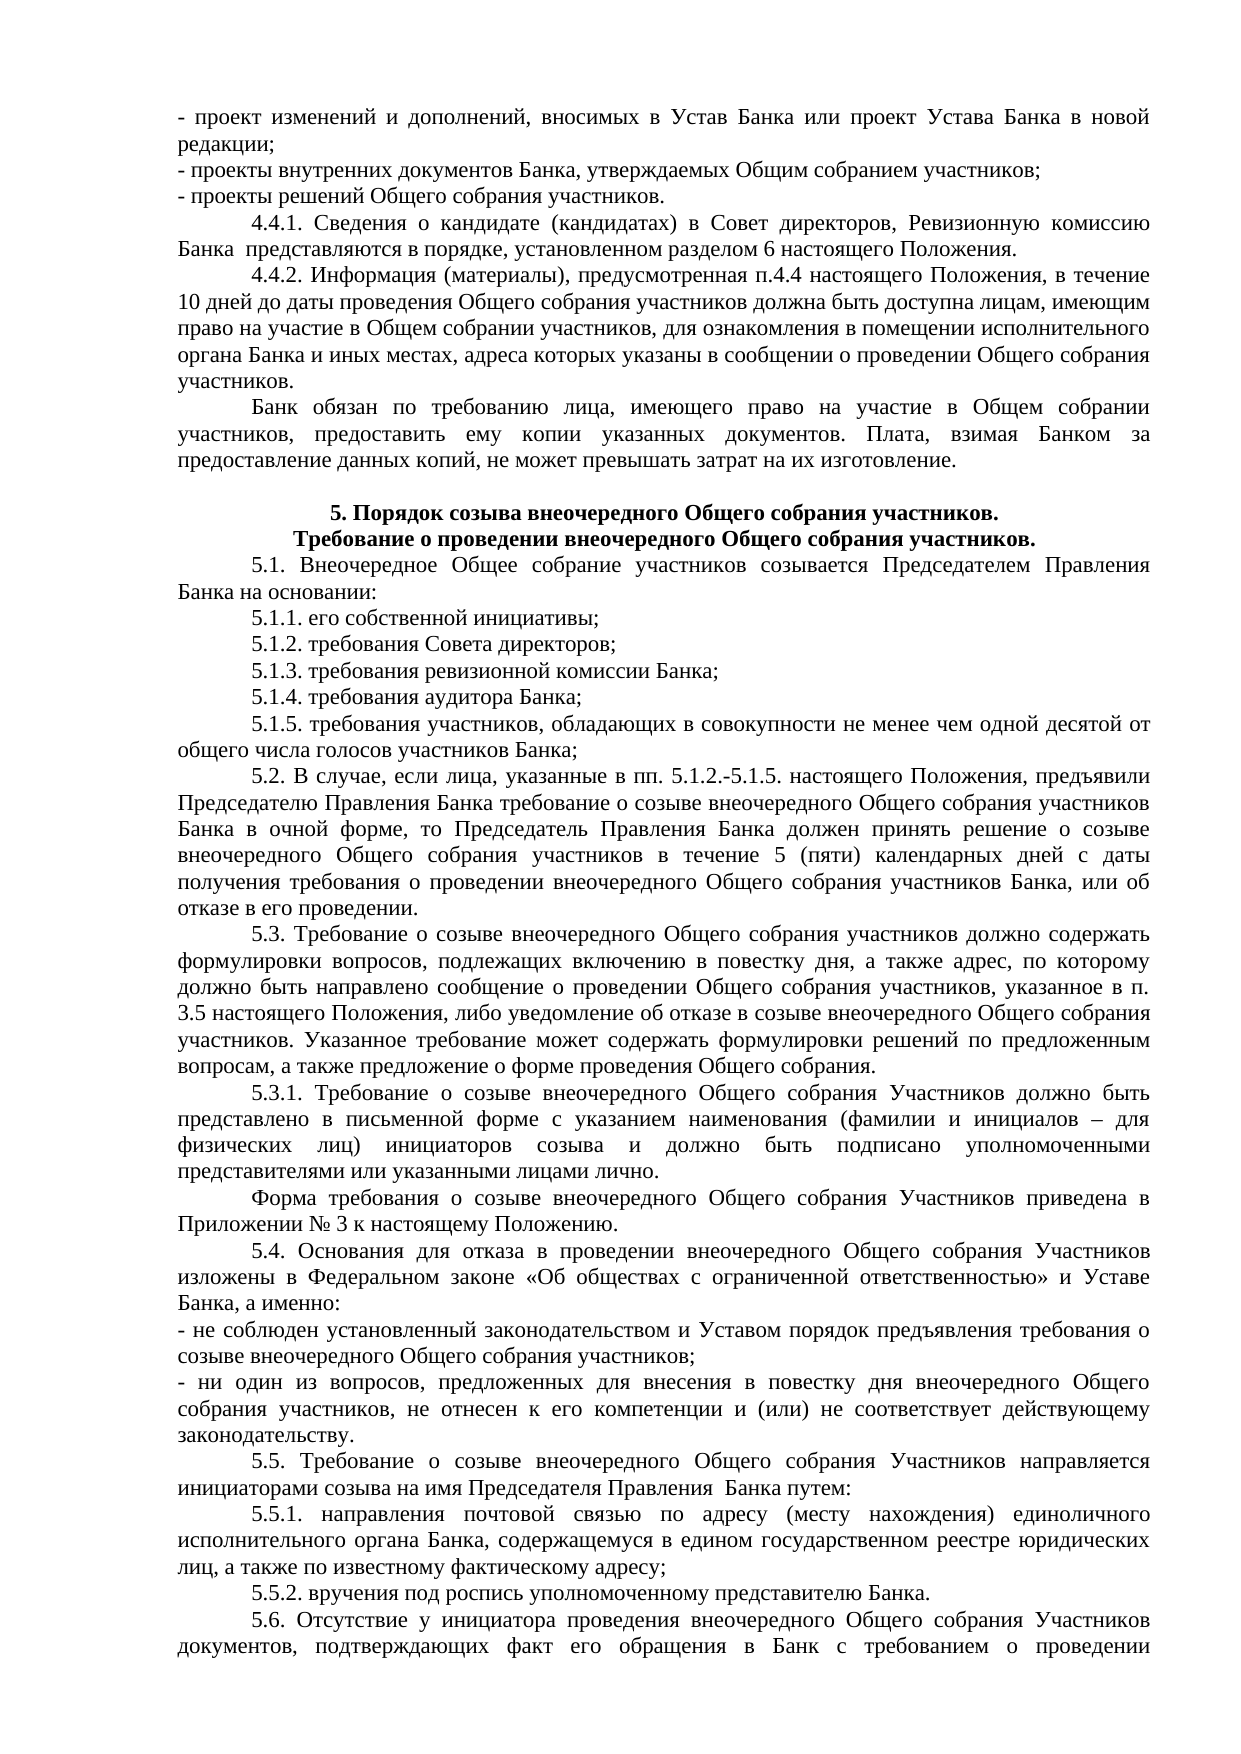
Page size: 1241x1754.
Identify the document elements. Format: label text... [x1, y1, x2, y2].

text 5.3. Требование о созыве внеочередного Общего собрания участников должно содержать формулировки вопросов, подлежащих включению в повестку дня, а также адрес, по которому должно быть направлено сообщение о проведении Общего собрания участников, указанное в п. 3.5 настоящего Положения, либо уведомление об отказе в созыве внеочередного Общего собрания участников. Указанное требование может содержать формулировки решений по предложенным вопросам, а также предложение о форме проведения Общего собрания. [177, 920, 1152, 1078]
text - проекты решений Общего собрания участников. [177, 182, 1152, 209]
text 5.4. Основания для отказа в проведении внеочередного Общего собрания Участников изложены в Федеральном законе «Об обществах с ограниченной ответственностью» и Уставе Банка, а именно: [177, 1237, 1152, 1316]
text 4.4.2. Информация (материалы), предусмотренная п.4.4 настоящего Положения, в течение 10 дней до даты проведения Общего собрания участников должна быть доступна лицам, имеющим право на участие в Общем собрании участников, для ознакомления в помещении исполнительного органа Банка и иных местах, адреса которых указаны в сообщении о проведении Общего собрания участников. [177, 262, 1152, 393]
text 5.1. Внеочередное Общее собрание участников созывается Председателем Правления Банка на основании: [177, 551, 1152, 604]
text - проекты внутренних документов Банка, утверждаемых Общим собранием участников; [177, 156, 1152, 182]
text 5. Порядок созыва внеочередного Общего собрания участников. [177, 499, 1152, 525]
text 5.5.1. направления почтовой связью по адресу (месту нахождения) единоличного исполнительного органа Банка, содержащемуся в едином государственном реестре юридических лиц, а также по известному фактическому адресу; [177, 1500, 1152, 1579]
text 5.5. Требование о созыве внеочередного Общего собрания Участников направляется инициаторами созыва на имя Председателя Правления Банка путем: [177, 1447, 1152, 1500]
text 5.5.2. вручения под роспись уполномоченному представителю Банка. [177, 1579, 1152, 1606]
text 5.1.2. требования Совета директоров; [177, 631, 1152, 657]
text 5.3.1. Требование о созыве внеочередного Общего собрания Участников должно быть представлено в письменной форме с указанием наименования (фамилии и инициалов – для физических лиц) инициаторов созыва и должно быть подписано уполномоченными представителями или указанными лицами лично. [177, 1078, 1152, 1184]
text 5.1.1. его собственной инициативы; [177, 604, 1152, 631]
text Форма требования о созыве внеочередного Общего собрания Участников приведена в Приложении № 3 к настоящему Положению. [177, 1184, 1152, 1237]
text - ни один из вопросов, предложенных для внесения в повестку дня внеочередного Общего собрания участников, не отнесен к его компетенции и (или) не соответствует действующему законодательству. [177, 1368, 1152, 1447]
text 5.2. В случае, если лица, указанные в пп. 5.1.2.-5.1.5. настоящего Положения, предъявили Председателю Правления Банка требование о созыве внеочередного Общего собрания участников Банка в очной форме, то Председатель Правления Банка должен принять решение о созыве внеочередного Общего собрания участников в течение 5 (пяти) календарных дней с даты получения требования о проведении внеочередного Общего собрания участников Банка, или об отказе в его проведении. [177, 762, 1152, 920]
text Требование о проведении внеочередного Общего собрания участников. [177, 525, 1152, 551]
text Банк обязан по требованию лица, имеющего право на участие в Общем собрании участников, предоставить ему копии указанных документов. Плата, взимая Банком за предоставление данных копий, не может превышать затрат на их изготовление. [177, 393, 1152, 472]
text 4.4.1. Сведения о кандидате (кандидатах) в Совет директоров, Ревизионную комиссию Банка представляются в порядке, установленном разделом 6 настоящего Положения. [177, 209, 1152, 262]
text 5.1.4. требования аудитора Банка; [177, 683, 1152, 709]
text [177, 1606, 1152, 1658]
text - не соблюден установленный законодательством и Уставом порядок предъявления требования о созыве внеочередного Общего собрания участников; [177, 1316, 1152, 1368]
text 5.1.3. требования ревизионной комиссии Банка; [177, 657, 1152, 683]
text 5.1.5. требования участников, обладающих в совокупности не менее чем одной десятой от общего числа голосов участников Банка; [177, 709, 1152, 762]
text - проект изменений и дополнений, вносимых в Устав Банка или проект Устава Банка в новой редакции; [177, 103, 1152, 156]
